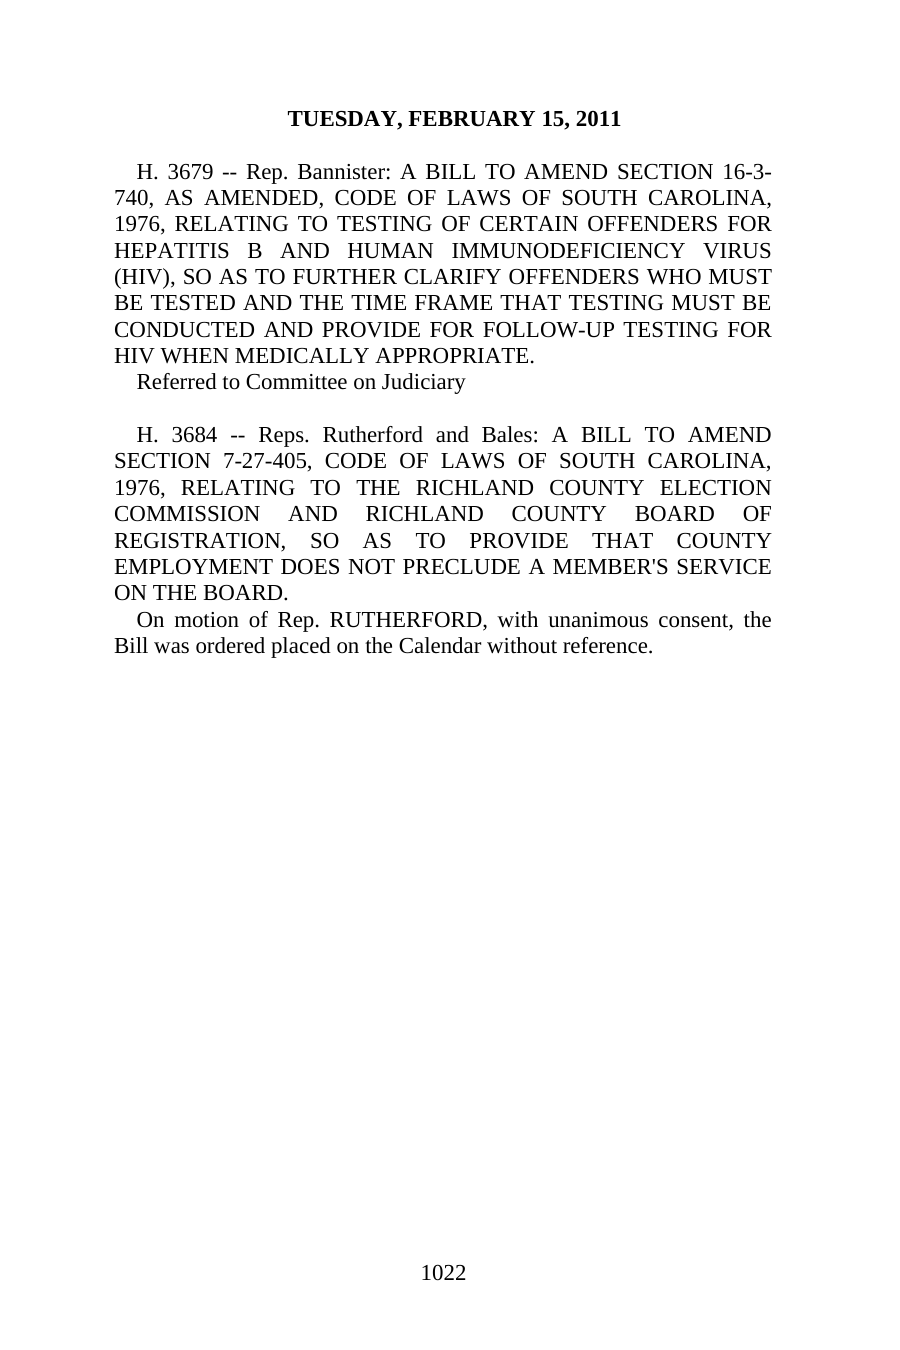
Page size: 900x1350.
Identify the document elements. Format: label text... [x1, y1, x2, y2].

text H. 3679 -- Rep. Bannister: A BILL TO AMEND SECTION 16-3-740, AS AMENDED, CODE OF LAWS OF SOUTH CAROLINA, 1976, RELATING TO TESTING OF CERTAIN OFFENDERS FOR HEPATITIS B AND HUMAN IMMUNODEFICIENCY VIRUS (HIV), SO AS TO FURTHER CLARIFY OFFENDERS WHO MUST BE TESTED AND THE TIME FRAME THAT TESTING MUST BE CONDUCTED AND PROVIDE FOR FOLLOW-UP TESTING FOR HIV WHEN MEDICALLY APPROPRIATE. [114, 158, 772, 368]
text Referred to Committee on Judiciary [114, 368, 772, 395]
text H. 3684 -- Reps. Rutherford and Bales: A BILL TO AMEND SECTION 7-27-405, CODE OF LAWS OF SOUTH CAROLINA, 1976, RELATING TO THE RICHLAND COUNTY ELECTION COMMISSION AND RICHLAND COUNTY BOARD OF REGISTRATION, SO AS TO PROVIDE THAT COUNTY EMPLOYMENT DOES NOT PRECLUDE A MEMBER'S SERVICE ON THE BOARD. [114, 421, 772, 606]
text On motion of Rep. RUTHERFORD, with unanimous consent, the Bill was ordered placed on the Calendar without reference. [114, 606, 772, 658]
